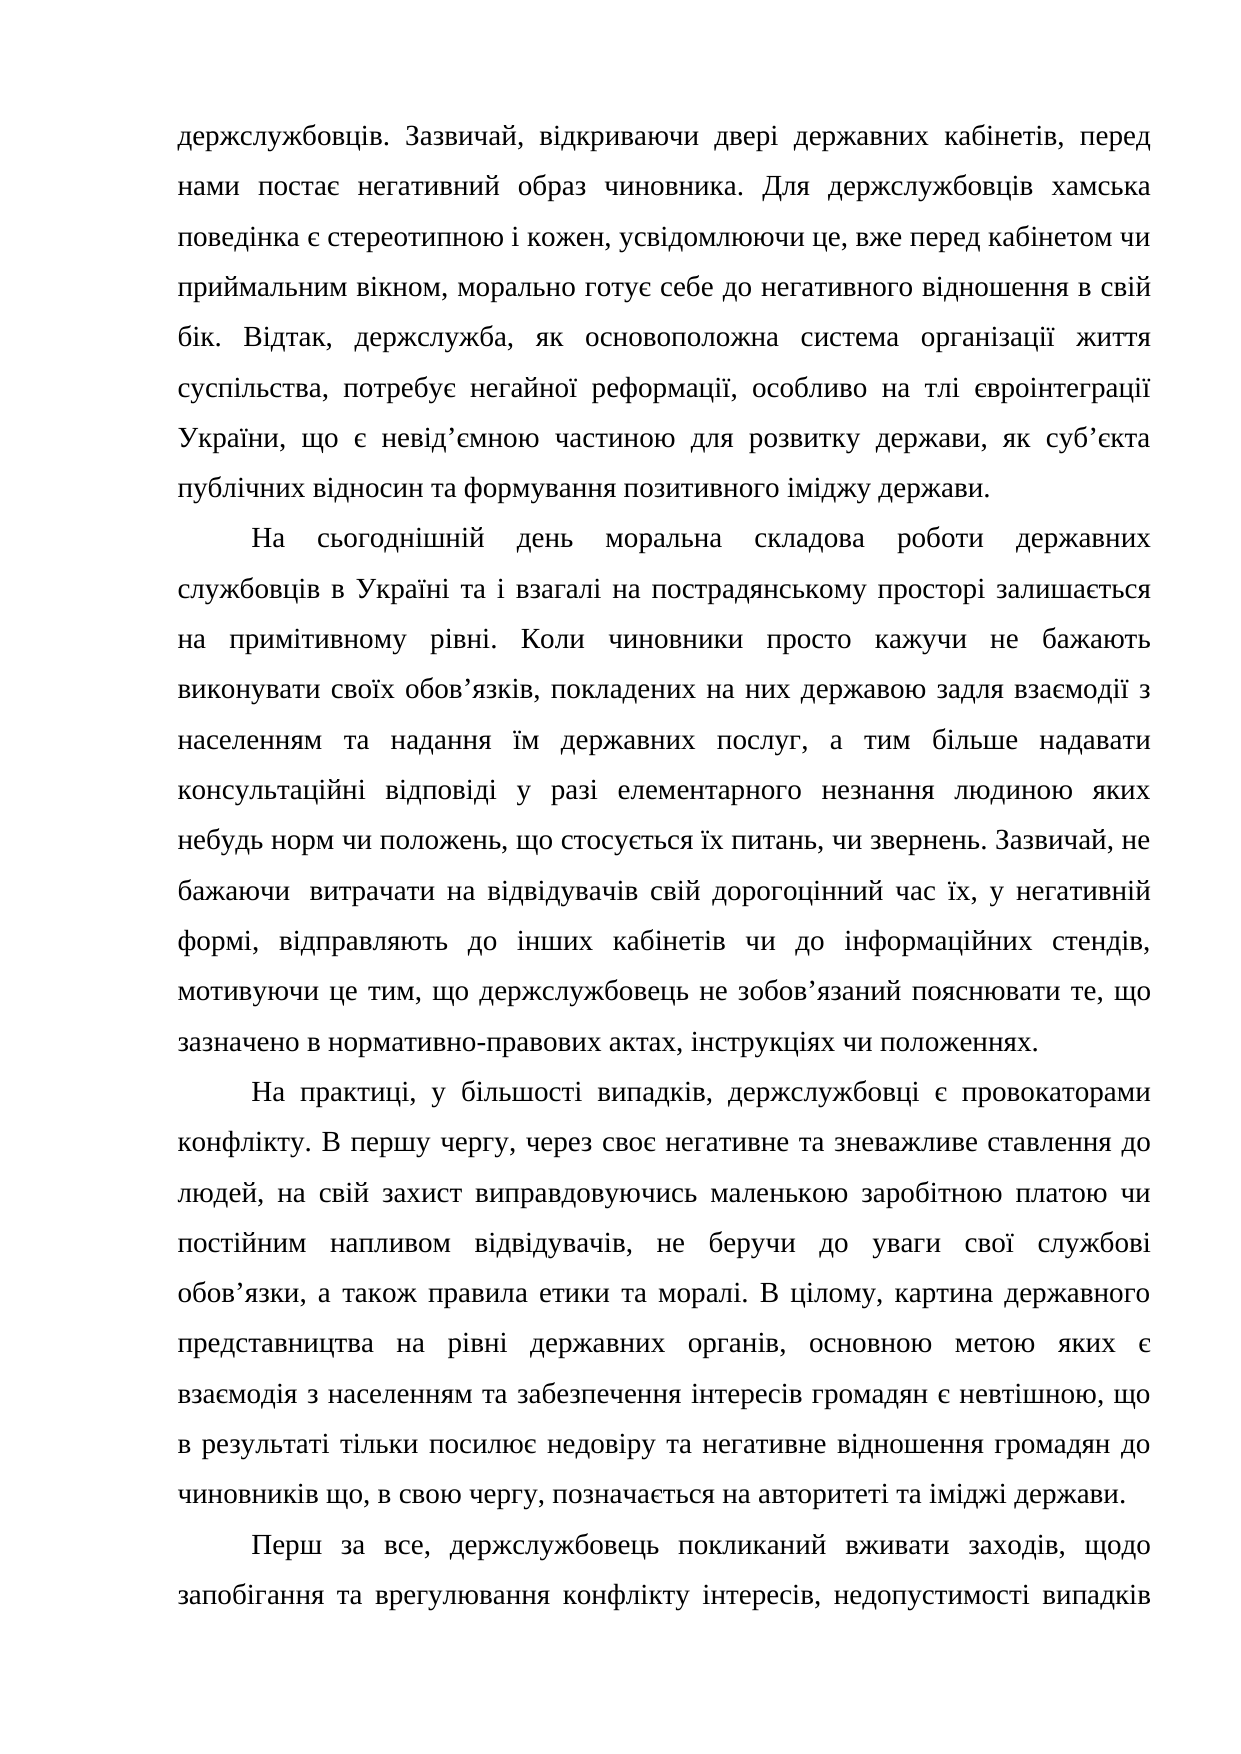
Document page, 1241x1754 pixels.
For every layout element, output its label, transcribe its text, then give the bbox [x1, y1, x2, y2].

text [177, 1527, 1152, 1611]
text На практиці, у більшості випадків, держслужбовці є провокаторами конфлікту. В першу чергу, через своє негативне та зневажливе ставлення до людей, на свій захист виправдовуючись маленькою заробітною платою чи постійним напливом відвідувачів, не беручи до уваги свої службові обов’язки, а також правила етики та моралі. В цілому, картина державного представництва на рівні державних органів, основною метою яких є взаємодія з населенням та забезпечення інтересів громадян є невтішною, що в результаті тільки посилює недовіру та негативне відношення громадян до чиновників що, в свою чергу, позначається на авторитеті та іміджі держави. [177, 1074, 1152, 1510]
text На сьогоднішній день моральна складова роботи державних службовців в Україні та і взагалі на пострадянському просторі залишається на примітивному рівні. Коли чиновники просто кажучи не бажають виконувати своїх обов’язків, покладених на них державою задля взаємодії з населенням та надання їм державних послуг, а тим більше надавати консультаційні відповіді у разі елементарного незнання людиною яких небудь норм чи положень, що стосується їх питань, чи звернень. Зазвичай, не бажаючи витрачати на відвідувачів свій дорогоцінний час їх, у негативній формі, відправляють до інших кабінетів чи до інформаційних стендів, мотивуючи це тим, що держслужбовець не зобов’язаний пояснювати те, що зазначено в нормативно-правових актах, інструкціях чи положеннях. [177, 521, 1152, 1057]
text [177, 118, 1152, 504]
